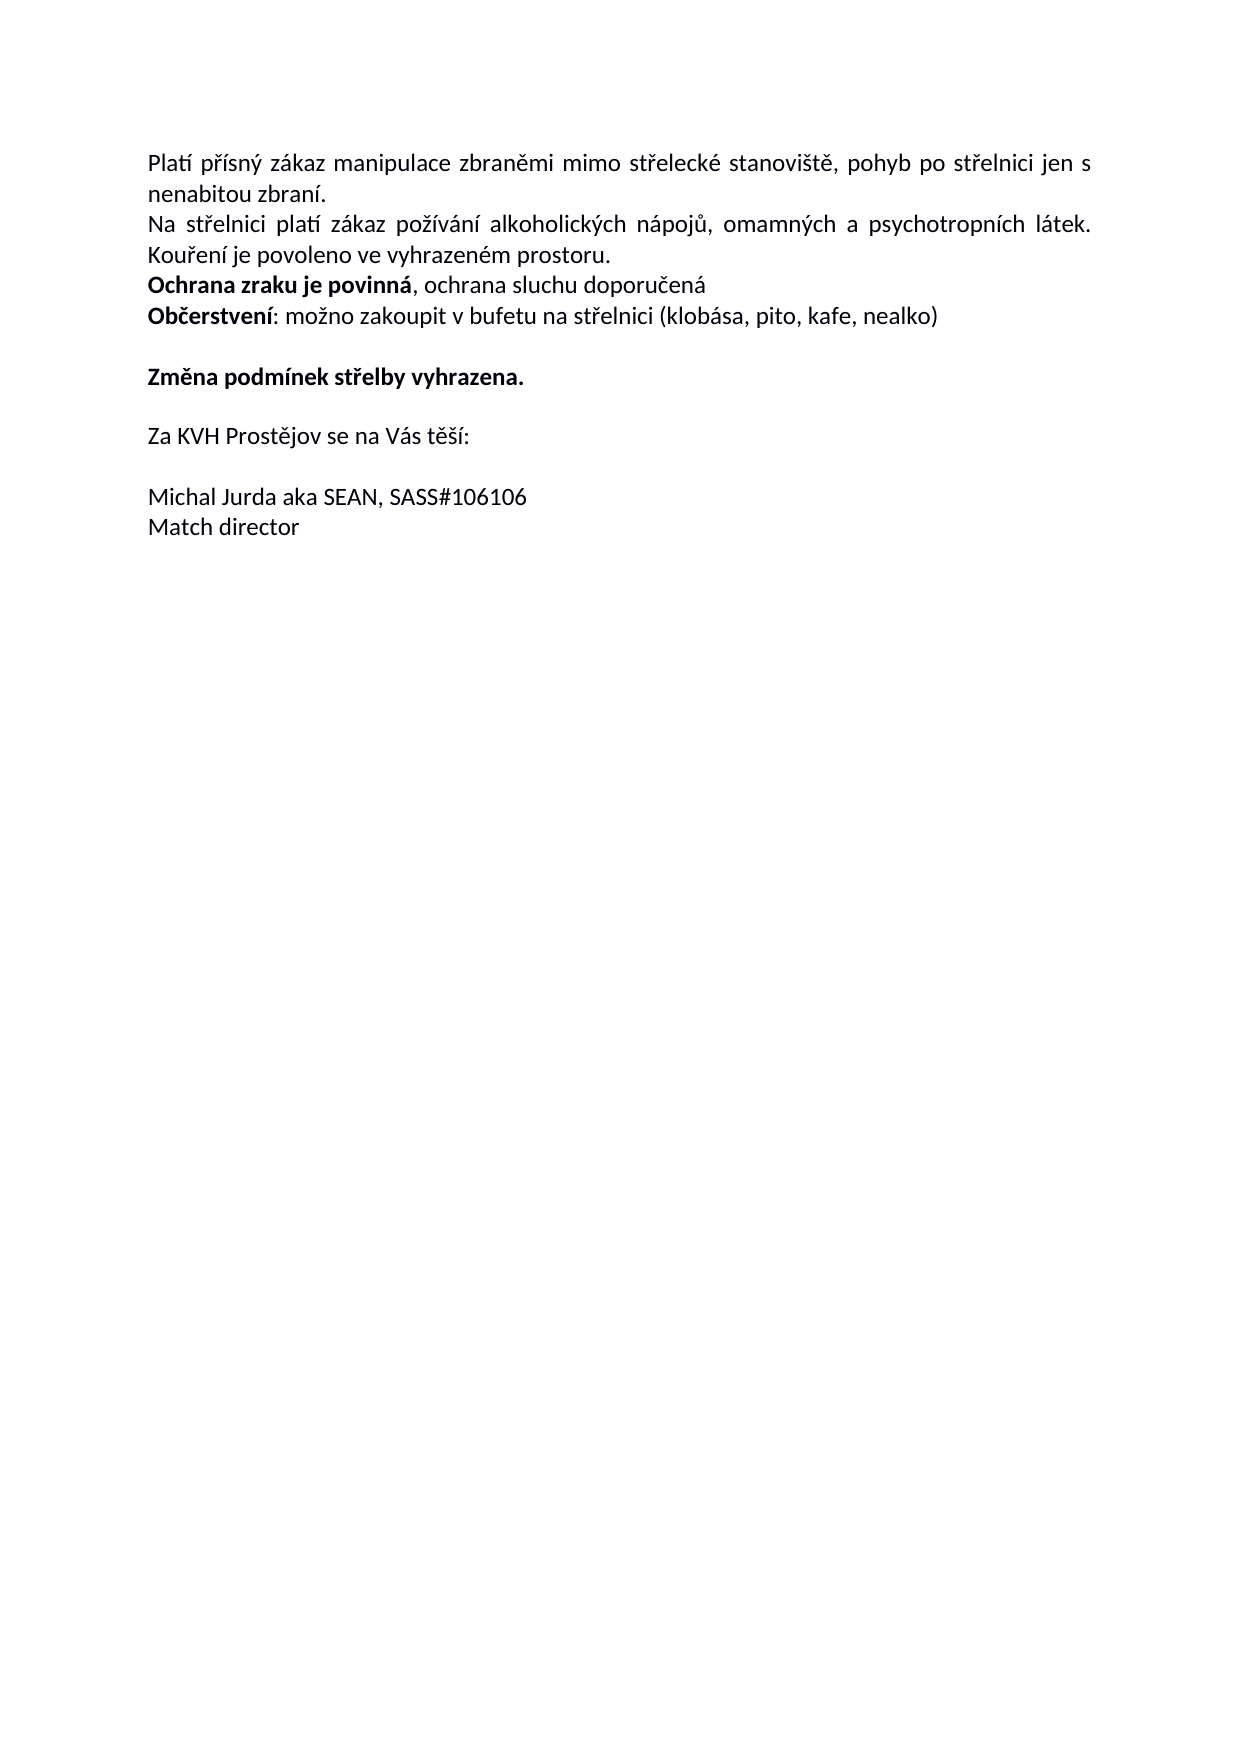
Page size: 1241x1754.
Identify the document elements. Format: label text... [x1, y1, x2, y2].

text Občerstvení: možno zakoupit v bufetu na střelnici (klobása, pito, kafe, nealko) [148, 300, 1093, 331]
text Změna podmínek střelby vyhrazena. [148, 361, 1093, 392]
text Match director [148, 511, 1093, 542]
text Platí přísný zákaz manipulace zbraněmi mimo střelecké stanoviště, pohyb po střelnici jen s nenabitou zbraní. [148, 148, 1093, 209]
text Na střelnici platí zákaz požívání alkoholických nápojů, omamných a psychotropních látek. Kouření je povoleno ve vyhrazeném prostoru. [148, 209, 1093, 270]
text Za KVH Prostějov se na Vás těší: [148, 420, 1093, 450]
text Michal Jurda aka SEAN, SASS#106106 [148, 481, 1093, 511]
text Ochrana zraku je povinná, ochrana sluchu doporučená [148, 270, 1093, 300]
